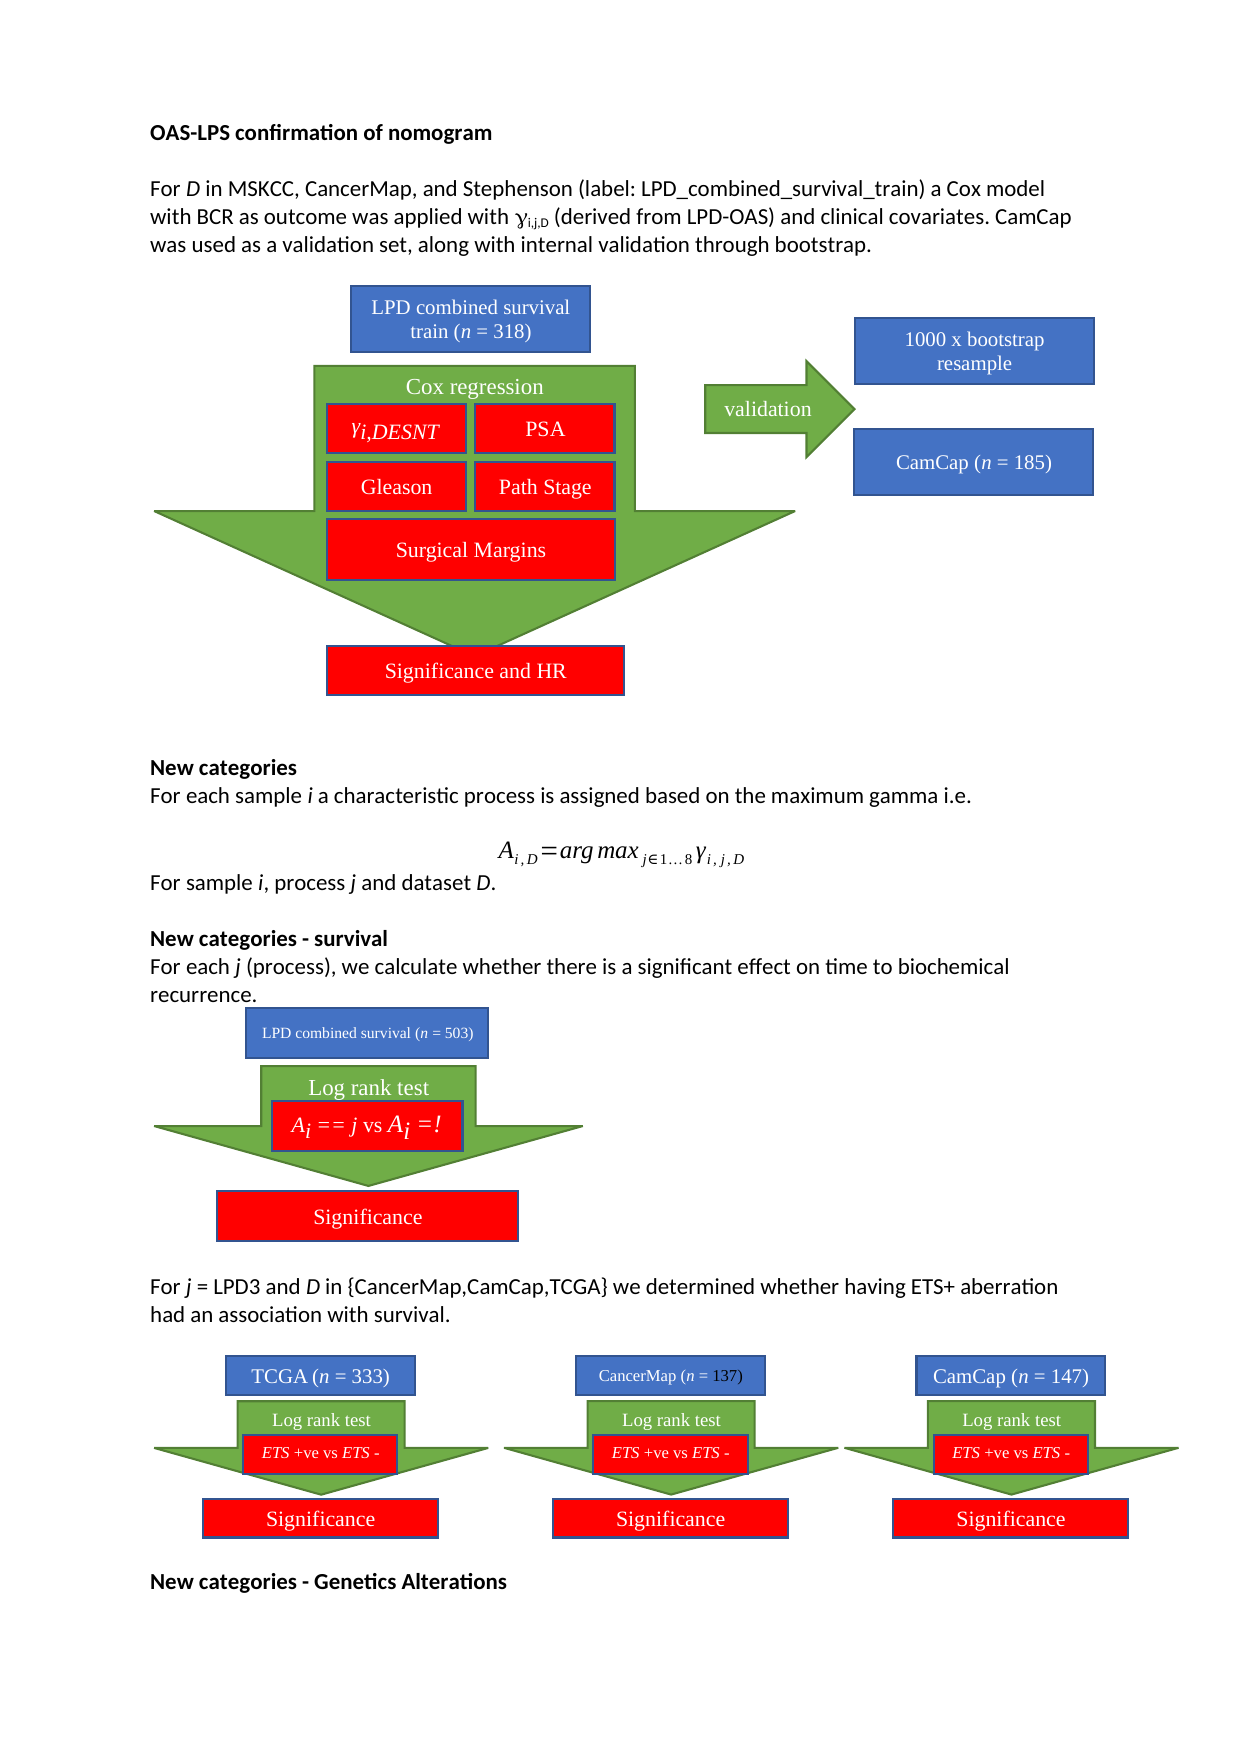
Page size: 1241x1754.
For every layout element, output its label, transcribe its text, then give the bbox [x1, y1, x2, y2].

text For each j (process), we calculate whether there is a significant effect on time to biochemical recurrence. [150, 952, 1090, 1008]
text New categories - Genetics Alterations [150, 1567, 1090, 1596]
text New categories [150, 753, 1090, 781]
text New categories - survival [150, 924, 1090, 952]
text OAS-LPS confirmation of nomogram [150, 118, 1090, 146]
text For j = LPD3 and D in {CancerMap,CamCap,TCGA} we determined whether having ETS+ aberration had an association with survival. [150, 1272, 1090, 1328]
text For sample i, process j and dataset D. [150, 868, 1090, 896]
text For each sample i a characteristic process is assigned based on the maximum gamma i.e. [150, 781, 1090, 809]
text For D in MSKCC, CancerMap, and Stephenson (label: LPD_combined_survival_train) a Cox model with BCR as outcome was applied with i,j,D (derived from LPD-OAS) and clinical covariates. CamCap was used as a validation set, along with internal validation through bootstrap. [150, 174, 1090, 258]
